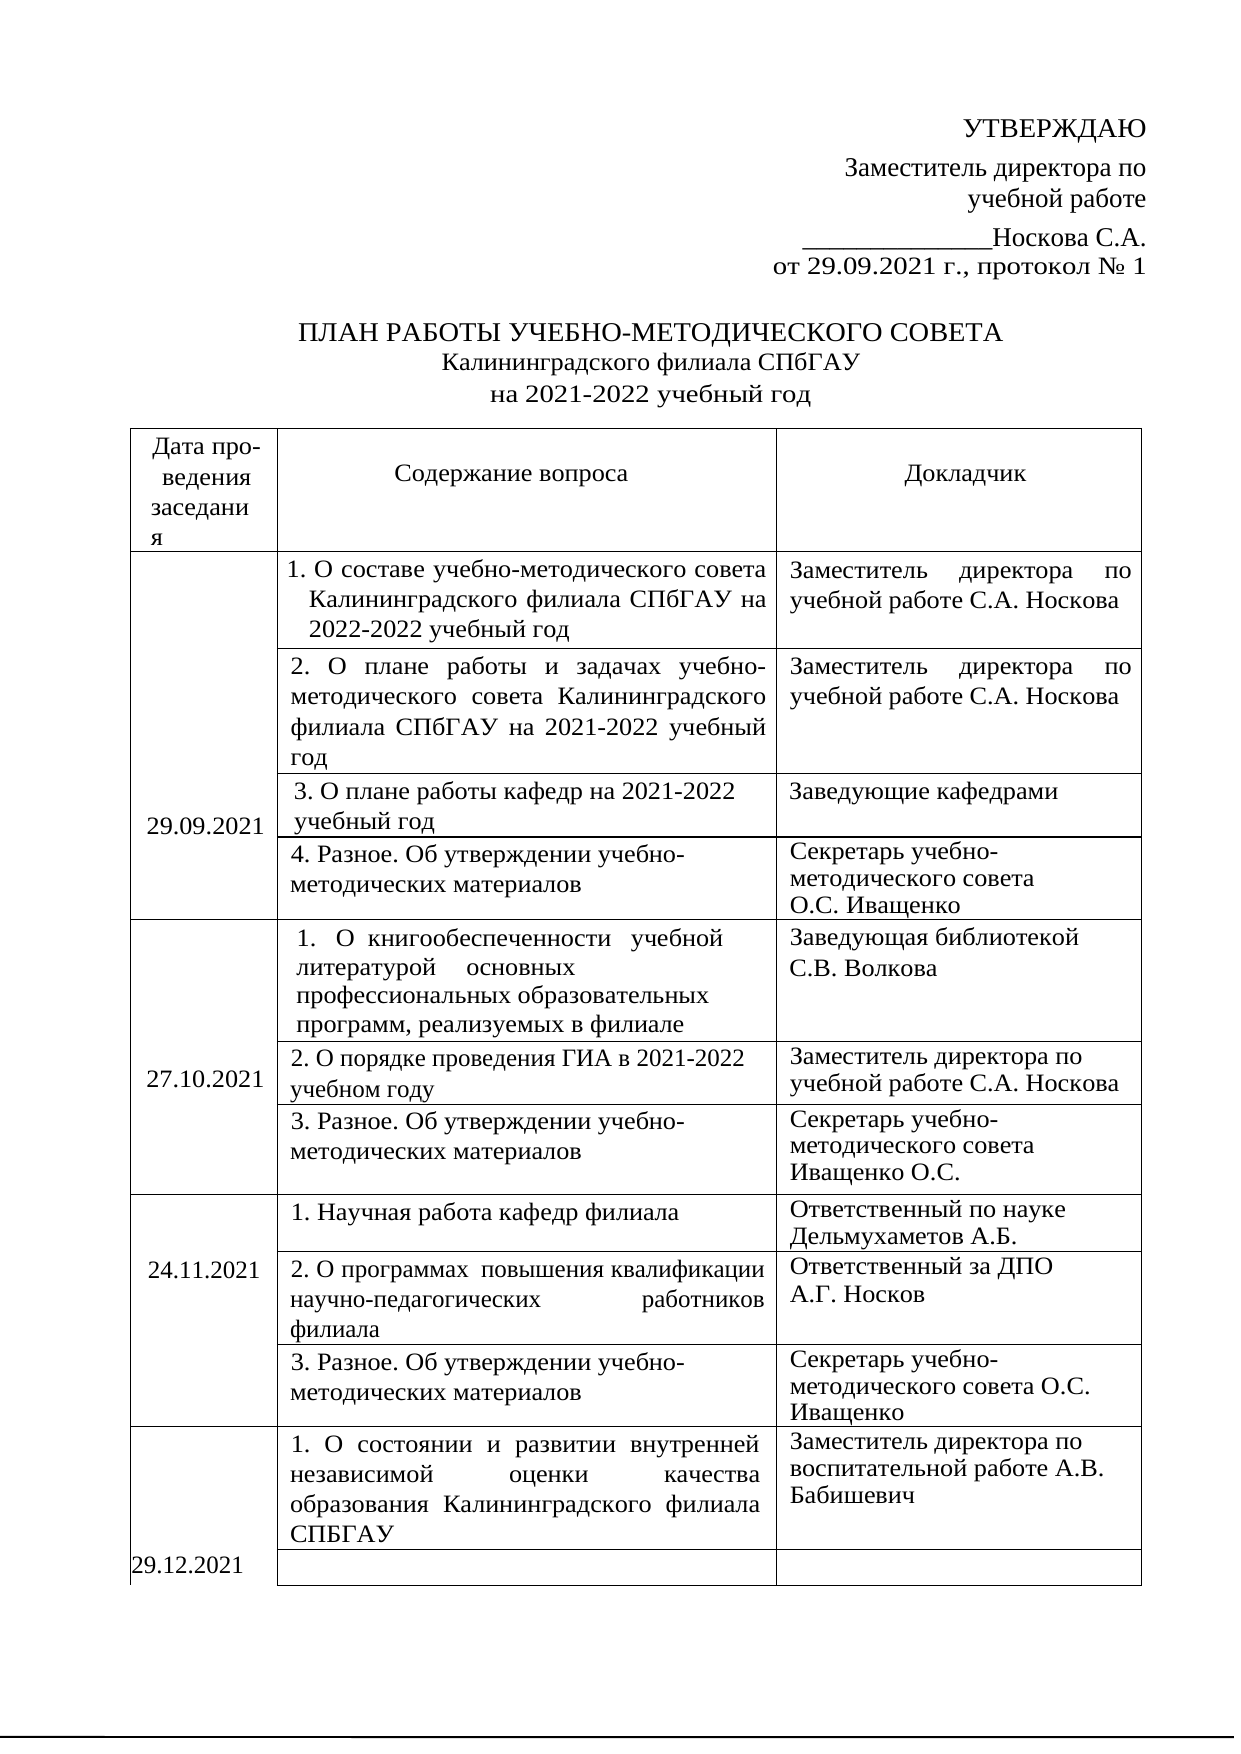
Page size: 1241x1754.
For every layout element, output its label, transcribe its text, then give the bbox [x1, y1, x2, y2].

subtitle ПЛАН РАБОТЫ УЧЕБНО-МЕТОДИЧЕСКОГО СОВЕТА Калининградского филиала СПбГАУ [229, 316, 1073, 376]
table_cell 2. О порядке проведения ГИА в 2021-2022 учебном году [278, 1042, 776, 1104]
table_cell Заместитель директора по учебной работе С.А. Носкова [777, 1042, 1141, 1104]
subtitle Заместитель директора по учебной работе [800, 151, 1146, 213]
table_cell 3. Разное. Об утверждении учебно-методических материалов [278, 1345, 776, 1426]
table_cell Заместитель директора по учебной работе С.А. Носкова [777, 552, 1141, 648]
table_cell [777, 1550, 1141, 1585]
table_cell Секретарь учебно-методического совета О.С. Иващенко [777, 1345, 1141, 1426]
table_cell Заведующая библиотекой С.В. Волкова [777, 920, 1141, 1041]
table_cell 1. О книгообеспеченности учебной литературой основных профессиональных образовательных программ, реализуемых в филиале [278, 920, 776, 1041]
table_cell Секретарь учебно-методического совета О.С. Иващенко [777, 838, 1141, 919]
table_cell 2. О плане работы и задачах учебно- методического совета Калининградского филиала СПбГАУ на 2021-2022 учебный год [278, 649, 776, 772]
table_cell 1. О состоянии и развитии внутренней независимой оценки качества образования Калининградского филиала СПБГАУ [278, 1427, 776, 1549]
table_header Докладчик [777, 429, 1141, 551]
table_header Содержание вопроса [278, 429, 776, 551]
subtitle ______________Носкова С.А. [800, 221, 1146, 252]
table_cell 4. Разное. Об утверждении учебно-методических материалов [278, 838, 776, 919]
table_cell Ответственный за ДПО А.Г. Носков [777, 1252, 1141, 1344]
table_cell 29.12.2021 [131, 1549, 277, 1585]
table_cell 3. Разное. Об утверждении учебно-методических материалов [278, 1105, 776, 1194]
table_header Дата про- ведения заседания [131, 429, 277, 551]
table_cell [131, 1344, 277, 1426]
table_cell 1. О составе учебно-методического совета Калининградского филиала СПбГАУ на 2022-2022 учебный год [278, 552, 776, 648]
table_cell [131, 1427, 277, 1549]
table_cell Заместитель директора по учебной работе С.А. Носкова [777, 649, 1141, 772]
table_cell 27.10.2021 [131, 920, 277, 1194]
table_cell 29.09.2021 [131, 552, 277, 919]
text на 2021-2022 учебный год [228, 379, 1073, 408]
table_cell Секретарь учебно-методического совета Иващенко О.С. [777, 1105, 1141, 1194]
table_cell 1. Научная работа кафедр филиала [278, 1195, 776, 1251]
table_cell Заведующие кафедрами [777, 774, 1141, 836]
text от 29.09.2021 г., протокол № 1 [688, 252, 1146, 280]
table_cell 3. О плане работы кафедр на 2021-2022 учебный год [278, 774, 776, 836]
table_cell 24.11.2021 [131, 1195, 277, 1344]
subtitle УТВЕРЖДАЮ [800, 112, 1146, 143]
table_cell Заместитель директора по воспитательной работе А.В. Бабишевич [777, 1427, 1141, 1549]
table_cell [278, 1550, 776, 1585]
table_cell Ответственный по науке Дельмухаметов А.Б. [777, 1195, 1141, 1251]
table_cell 2. О программах повышения квалификации научно-педагогических работников филиала [278, 1252, 776, 1344]
